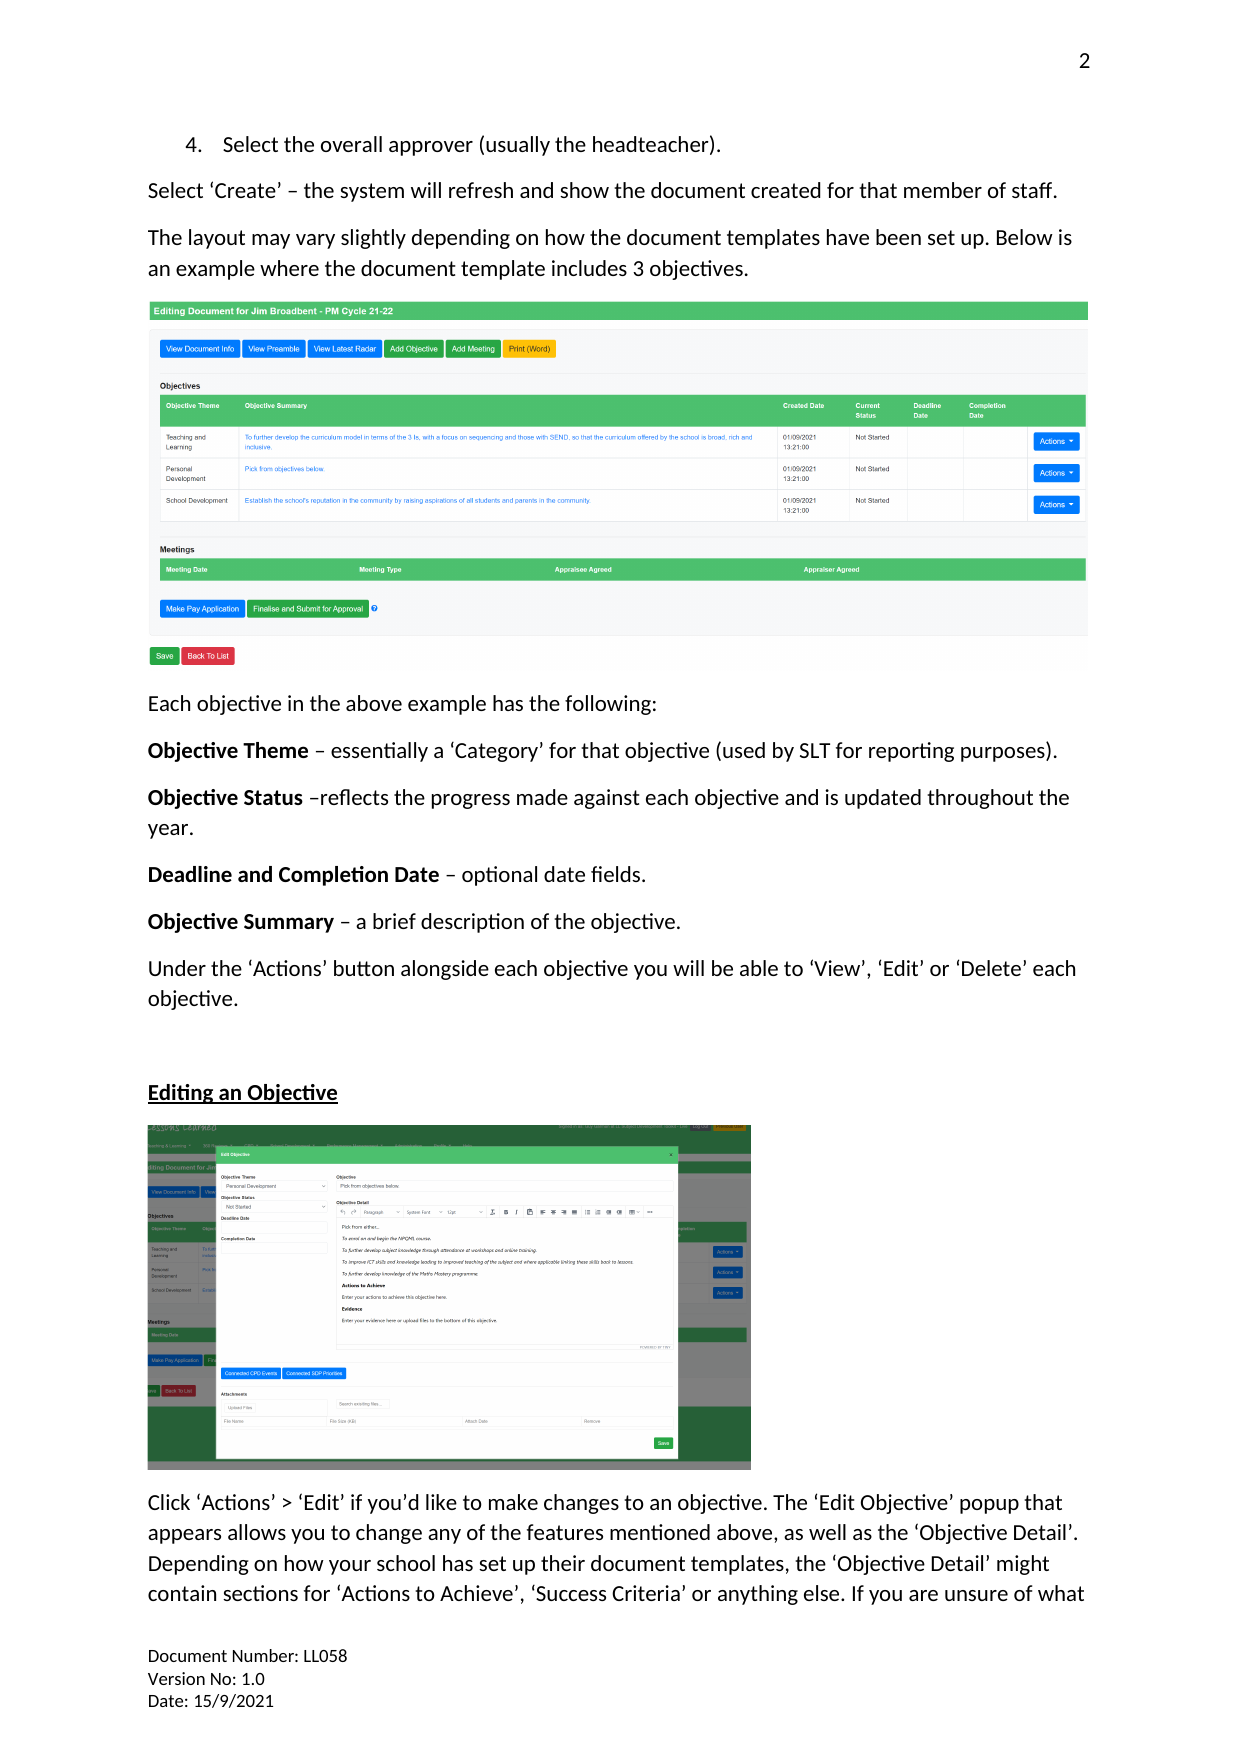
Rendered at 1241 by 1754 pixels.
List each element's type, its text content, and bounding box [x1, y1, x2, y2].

picture [147, 1031, 751, 1376]
text Under the ‘Actions’ button alongside each objective you will be able to ‘View’, ‘Edit’ or ‘Delete’ each objective. [148, 860, 1090, 918]
picture [147, 206, 1088, 577]
text Objective Summary – a brief description of the objective. [148, 813, 1090, 841]
text After any changes are made select ‘Save.’ [148, 1592, 1090, 1621]
text Objective Status –reflects the progress made against each objective and is updated throughout the year. [148, 689, 1090, 748]
text Click ‘Actions’ > ‘Edit’ if you’d like to make changes to an objective. The ‘Edit Objective’ popup that appears allows you to change any of the features mentioned above, as well as the ‘Objective Detail’. Depending on how your school has set up their document templates, the ‘Objective Detail’ might contain sections for ‘Actions to Achieve’, ‘Success Criteria’ or anything else. If you are unsure of what to include in this box or the headings are not clear, please talk to your SLT as this will be specific to your school. [148, 1394, 1090, 1574]
text The layout may vary slightly depending on how the document templates have been set up. Below is an example where the document template includes 3 objectives. [148, 130, 1090, 188]
text Deadline and Completion Date – optional date fields. [148, 767, 1090, 794]
text Editing an Objective [148, 984, 1090, 1012]
text Objective Theme – essentially a ‘Category’ for that objective (used by SLT for reporting purposes). [148, 643, 1090, 671]
text Each objective in the above example has the following: [148, 596, 1090, 624]
